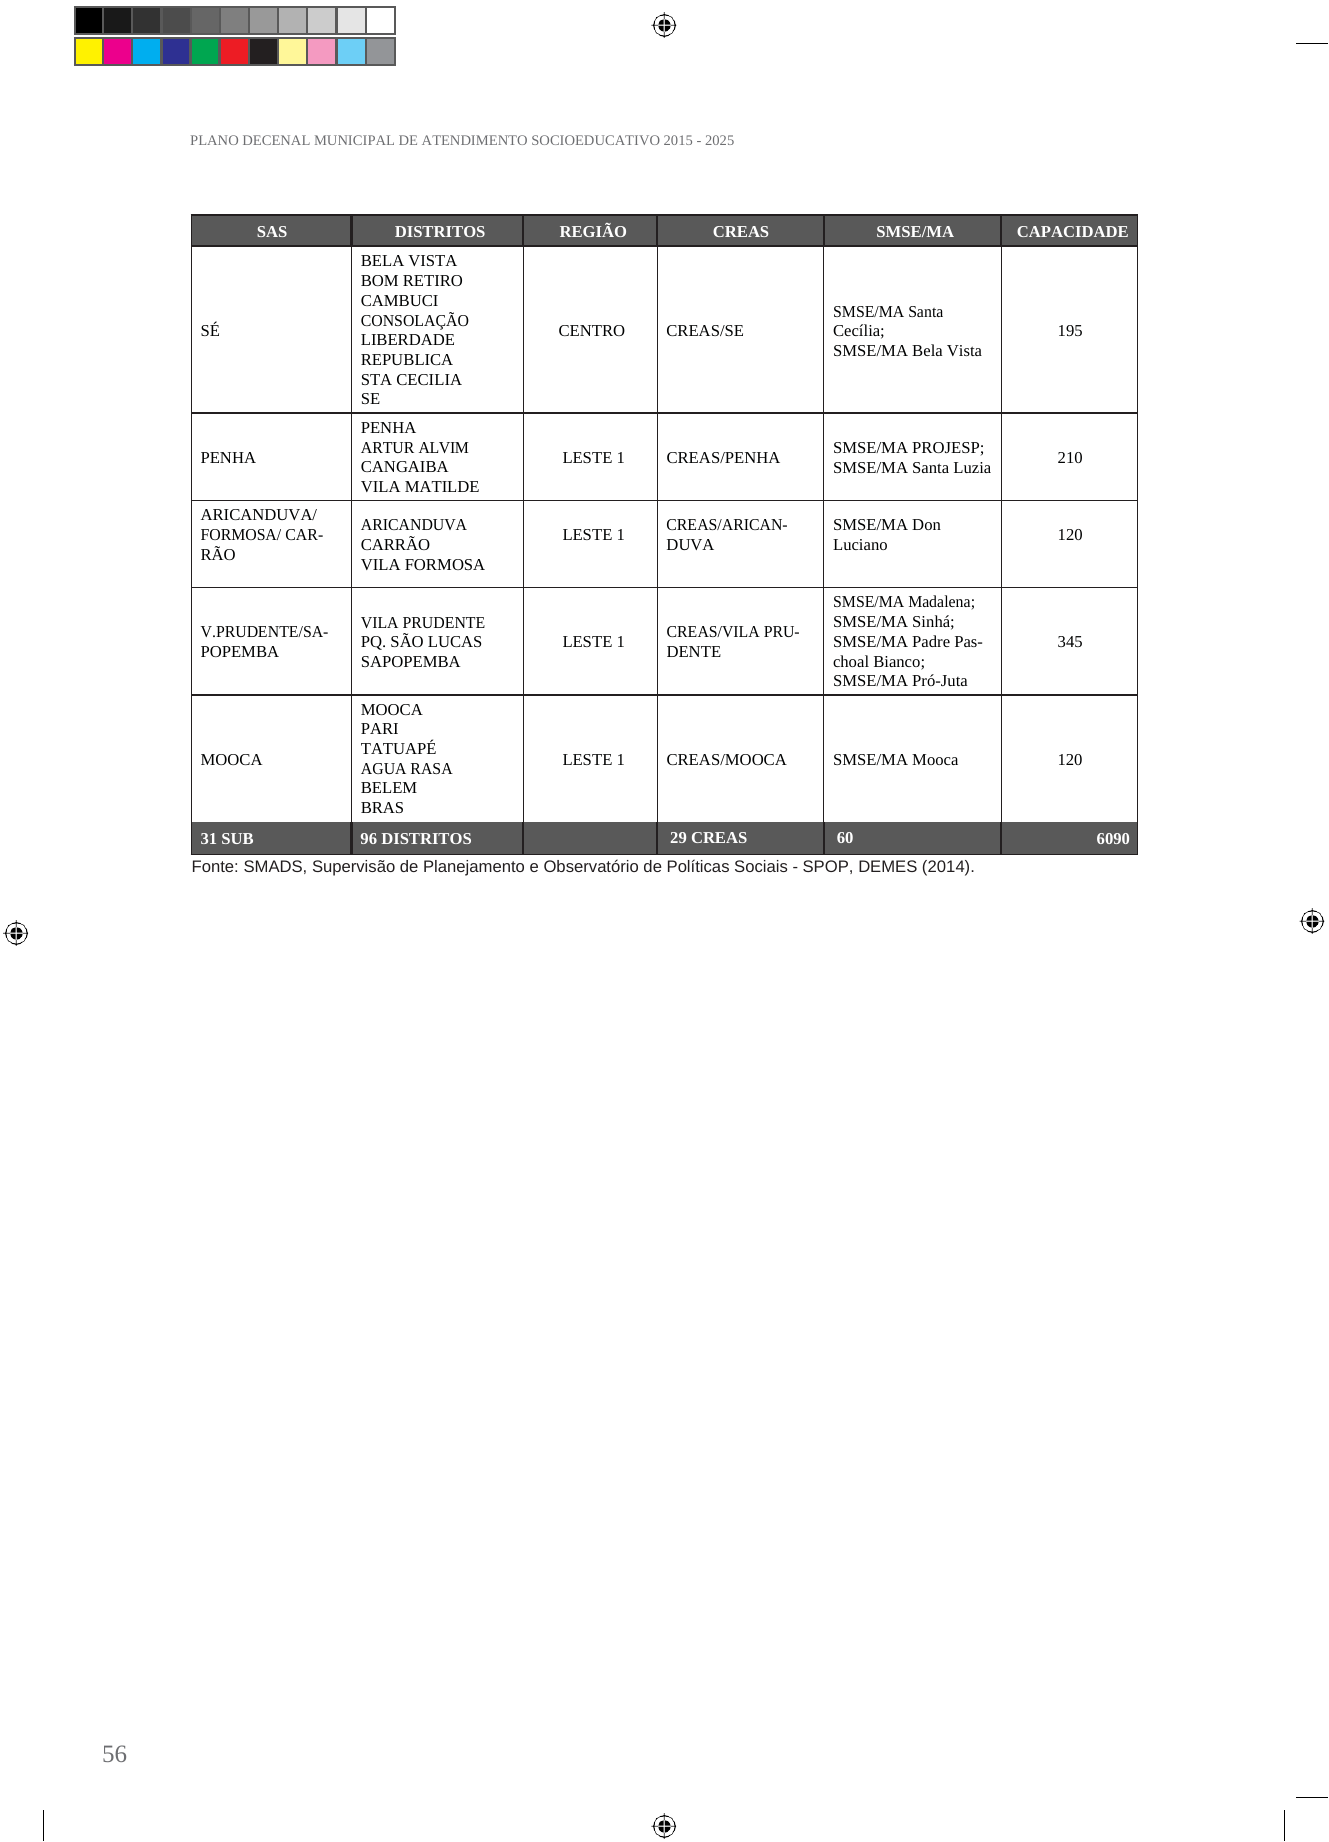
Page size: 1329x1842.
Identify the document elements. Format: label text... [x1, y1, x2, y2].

table_cell 29 CREAS [658, 822, 823, 854]
table_cell SÉ [192, 247, 351, 412]
text PLANO DECENAL MUNICIPAL DE ATENDIMENTO SOCIOEDUCATIVO 2015 - 2025 [190, 131, 1284, 148]
table_cell 96 DISTRITOS [353, 822, 522, 854]
table_cell CREAS/ARICAN- DUVA [658, 501, 823, 587]
table_cell ARICANDUVA/ FORMOSA/ CAR- RÃO [192, 501, 351, 587]
table_cell 60 [825, 822, 1000, 854]
picture [651, 12, 677, 38]
table_cell 210 [1002, 414, 1137, 499]
table_cell 120 [1002, 696, 1137, 822]
table_cell LESTE 1 [524, 501, 657, 587]
table_cell SMSE/MA Don Luciano [824, 501, 1001, 587]
table_cell PENHA ARTUR ALVIM CANGAIBA VILA MATILDE [352, 414, 523, 499]
table_cell VILA PRUDENTE PQ. SÃO LUCAS SAPOPEMBA [352, 588, 523, 694]
table_cell LESTE 1 [524, 588, 657, 694]
table_cell V.PRUDENTE/SA- POPEMBA [192, 588, 351, 694]
table_cell LESTE 1 [524, 696, 657, 822]
table_cell 120 [1002, 501, 1137, 587]
picture [3, 920, 29, 946]
table_cell SMSE/MA PROJESP; SMSE/MA Santa Luzia [824, 414, 1001, 499]
table_header DISTRITOS [353, 216, 522, 245]
table_cell PENHA [192, 414, 351, 499]
table_cell 31 SUB [192, 822, 350, 854]
table_header CAPACIDADE [1002, 216, 1137, 245]
table_cell 345 [1002, 588, 1137, 694]
table_cell SMSE/MA Madalena; SMSE/MA Sinhá; SMSE/MA Padre Pas- choal Bianco; SMSE/MA Pró-Juta [824, 588, 1001, 694]
table_cell LESTE 1 [524, 414, 657, 499]
picture [1299, 908, 1325, 934]
table_cell SMSE/MA Santa Cecília; SMSE/MA Bela Vista [824, 247, 1001, 412]
table_cell CREAS/VILA PRU- DENTE [658, 588, 823, 694]
table_cell CENTRO [524, 247, 657, 412]
table_header SMSE/MA [825, 216, 1000, 245]
table_cell CREAS/SE [658, 247, 823, 412]
table_cell ARICANDUVA CARRÃO VILA FORMOSA [352, 501, 523, 587]
table_header REGIÃO [524, 216, 656, 245]
table_cell 6090 [1002, 822, 1137, 854]
table_cell CREAS/MOOCA [658, 696, 823, 822]
table_cell MOOCA [192, 696, 351, 822]
picture [651, 1813, 677, 1839]
table_cell MOOCA PARI TATUAPÉ AGUA RASA BELEM BRAS [352, 696, 523, 822]
table_cell [524, 822, 656, 854]
text Fonte: SMADS, Supervisão de Planejamento e Observatório de Políticas Sociais - SPOP, DEMES (2014). [191, 856, 1284, 876]
table_cell BELA VISTA BOM RETIRO CAMBUCI CONSOLAÇÃO LIBERDADE REPUBLICA STA CECILIA SE [352, 247, 523, 412]
table_cell SMSE/MA Mooca [824, 696, 1001, 822]
table_header CREAS [658, 216, 823, 245]
text 56 [102, 1739, 1284, 1768]
table_cell CREAS/PENHA [658, 414, 823, 499]
table_cell 195 [1002, 247, 1137, 412]
table_header SAS [192, 216, 350, 245]
